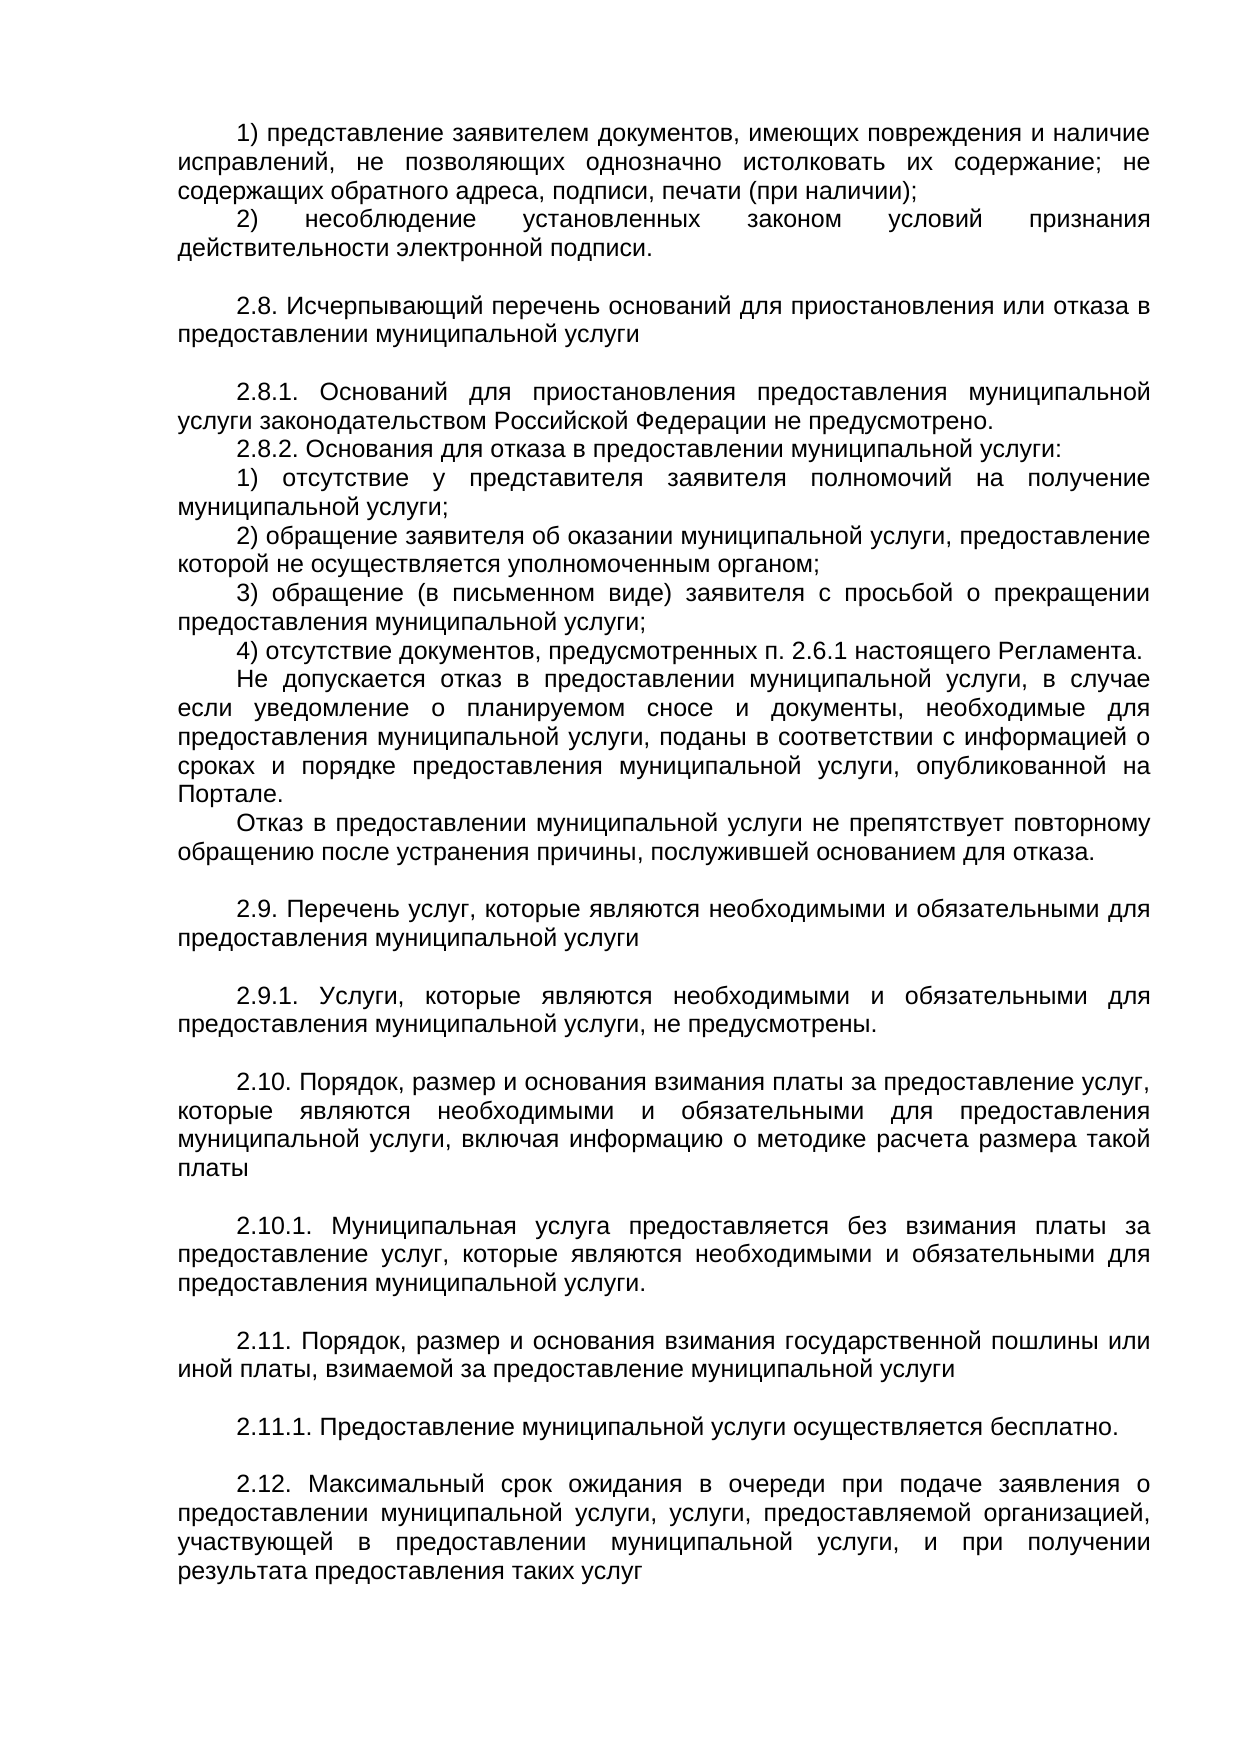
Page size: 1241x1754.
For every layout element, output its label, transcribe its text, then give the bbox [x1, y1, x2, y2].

text 2.8.2. Основания для отказа в предоставлении муниципальной услуги: [177, 434, 1152, 463]
text 2.10.1. Муниципальная услуга предоставляется без взимания платы за предоставление услуг, которые являются необходимыми и обязательными для предоставления муниципальной услуги. [177, 1211, 1152, 1297]
text 2.8.1. Оснований для приостановления предоставления муниципальной услуги законодательством Российской Федерации не предусмотрено. [177, 377, 1152, 434]
text 4) отсутствие документов, предусмотренных п. 2.6.1 настоящего Регламента. [177, 636, 1152, 664]
text 2.10. Порядок, размер и основания взимания платы за предоставление услуг, которые являются необходимыми и обязательными для предоставления муниципальной услуги, включая информацию о методике расчета размера такой платы [177, 1067, 1152, 1182]
text Отказ в предоставлении муниципальной услуги не препятствует повторному обращению после устранения причины, послужившей основанием для отказа. [177, 808, 1152, 866]
text 2.12. Максимальный срок ожидания в очереди при подаче заявления о предоставлении муниципальной услуги, услуги, предоставляемой организацией, участвующей в предоставлении муниципальной услуги, и при получении результата предоставления таких услуг [177, 1469, 1152, 1584]
text 2) несоблюдение установленных законом условий признания действительности электронной подписи. [177, 204, 1152, 262]
text 1) представление заявителем документов, имеющих повреждения и наличие исправлений, не позволяющих однозначно истолковать их содержание; не содержащих обратного адреса, подписи, печати (при наличии); [177, 118, 1152, 204]
text 2.11.1. Предоставление муниципальной услуги осуществляется бесплатно. [177, 1412, 1152, 1441]
text 2.8. Исчерпывающий перечень оснований для приостановления или отказа в предоставлении муниципальной услуги [177, 291, 1152, 348]
text 1) отсутствие у представителя заявителя полномочий на получение муниципальной услуги; [177, 463, 1152, 521]
text 2.9. Перечень услуг, которые являются необходимыми и обязательными для предоставления муниципальной услуги [177, 894, 1152, 952]
text 2) обращение заявителя об оказании муниципальной услуги, предоставление которой не осуществляется уполномоченным органом; [177, 521, 1152, 578]
text 2.9.1. Услуги, которые являются необходимыми и обязательными для предоставления муниципальной услуги, не предусмотрены. [177, 981, 1152, 1038]
text Не допускается отказ в предоставлении муниципальной услуги, в случае если уведомление о планируемом сносе и документы, необходимые для предоставления муниципальной услуги, поданы в соответствии с информацией о сроках и порядке предоставления муниципальной услуги, опубликованной на Портале. [177, 664, 1152, 808]
text 3) обращение (в письменном виде) заявителя с просьбой о прекращении предоставления муниципальной услуги; [177, 578, 1152, 636]
text 2.11. Порядок, размер и основания взимания государственной пошлины или иной платы, взимаемой за предоставление муниципальной услуги [177, 1326, 1152, 1383]
